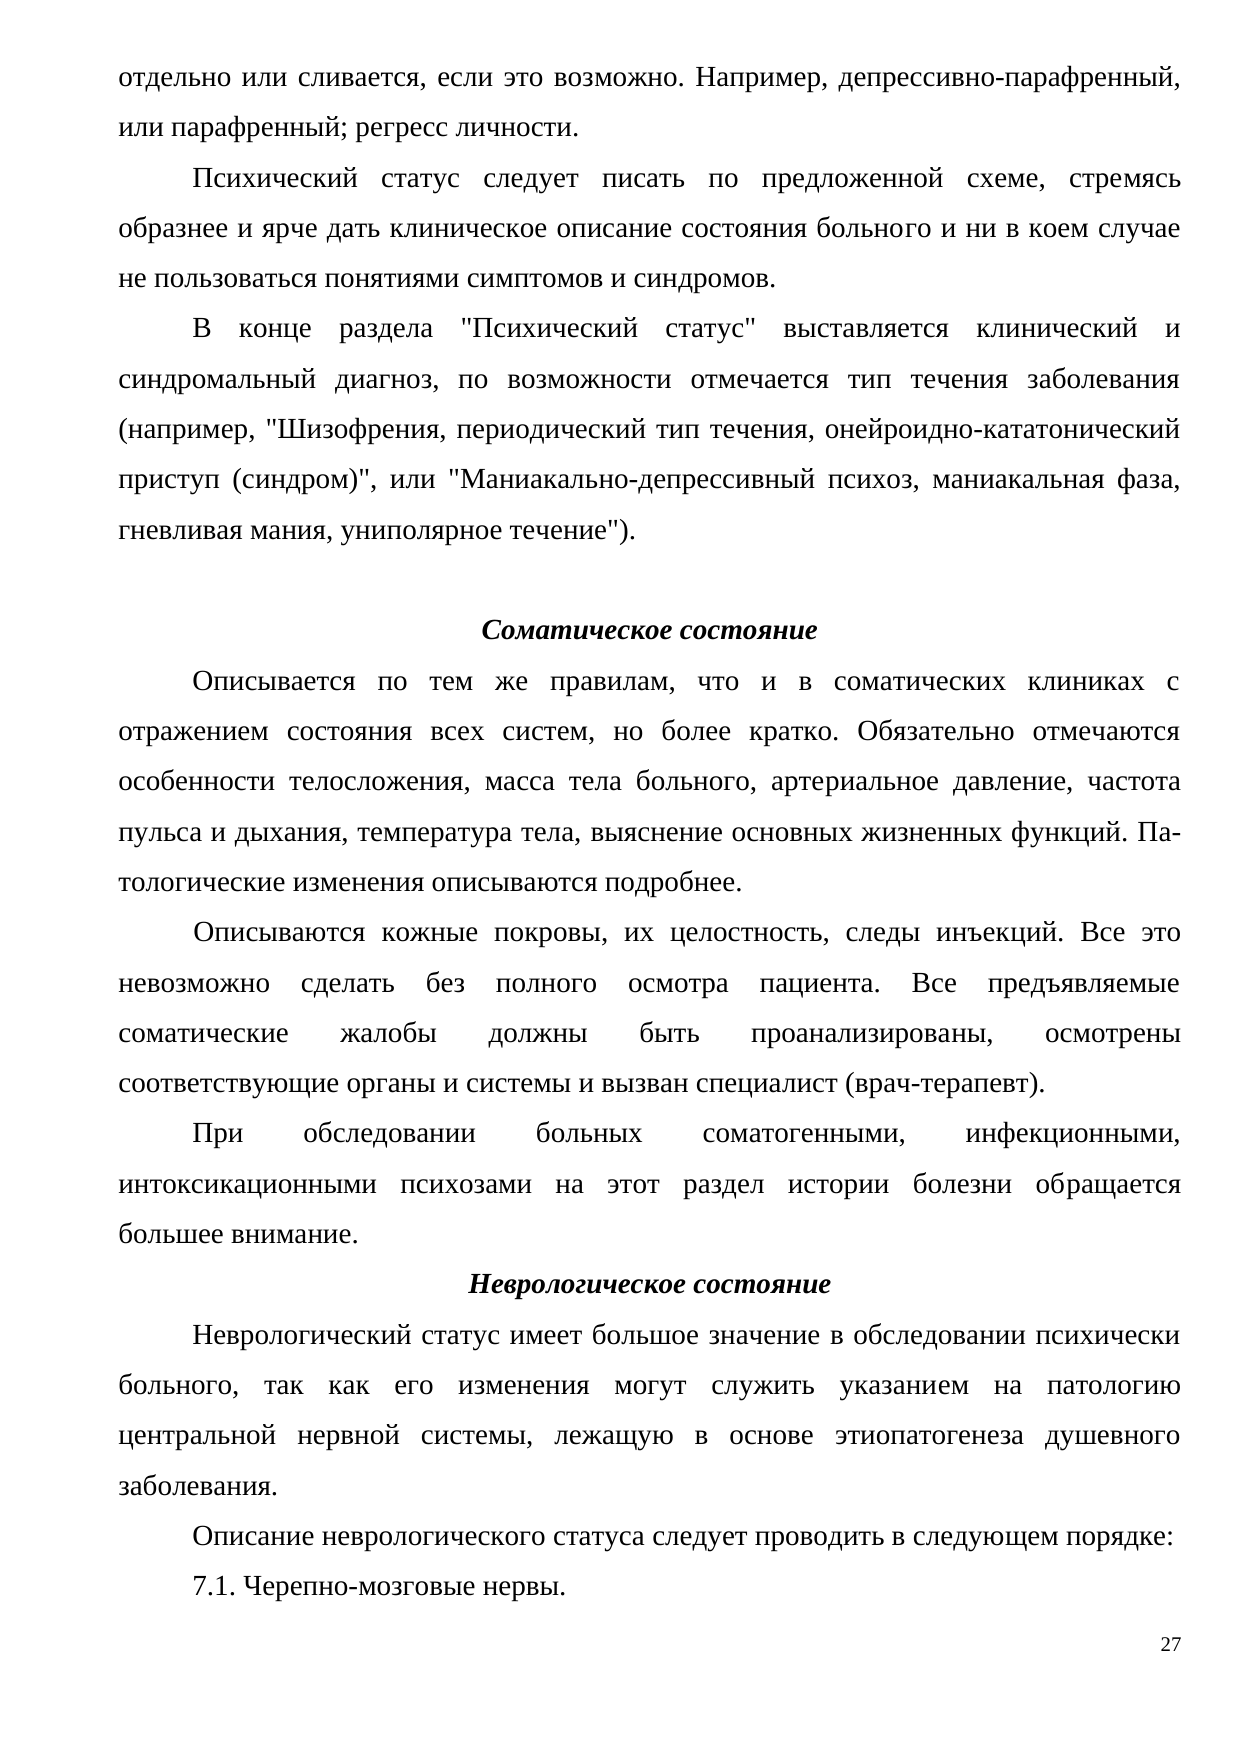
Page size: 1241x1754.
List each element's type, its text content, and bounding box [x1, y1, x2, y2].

text Соматическое состояние [118, 612, 1181, 646]
text Неврологический статус имеет большое значение в обследовании психически больного, так как его изменения могут служить указанием на патологию центральной нервной системы, лежащую в основе этиопатогенеза душевного заболевания. [118, 1317, 1181, 1501]
text В конце раздела "Психический статус" выставляется клинический и синдромальный диагноз, по возможности отмечается тип течения заболевания (например, "Шизофрения, периодический тип течения, онейроидно-кататонический приступ (синдром)", или "Маниакально-депрессивный психоз, маниакальная фаза, гневливая мания, униполярное течение"). [118, 311, 1181, 545]
text Неврологическое состояние [118, 1267, 1181, 1300]
text При обследовании больных соматогенными, инфекционными, интоксикационными психозами на этот раздел истории болезни обращается большее внимание. [118, 1116, 1181, 1250]
text Описывается по тем же правилам, что и в соматических клиниках с отражением состояния всех систем, но более кратко. Обязательно отмечаются особенности телосложения, масса тела больного, артериальное давление, частота пульса и дыхания, температура тела, выяснение основных жизненных функций. Патологические изменения описываются подробнее. [118, 663, 1181, 898]
text 7.1. Черепно-мозговые нервы. [118, 1568, 1181, 1602]
text Описание неврологического статуса следует проводить в следующем порядке: [118, 1518, 1181, 1552]
text Описываются кожные покровы, их целостность, следы инъекций. Все это невозможно сделать без полного осмотра пациента. Все предъявляемые соматические жалобы должны быть проанализированы, осмотрены соответствующие органы и системы и вызван специалист (врач-терапевт). [118, 914, 1181, 1099]
text Психический статус следует писать по предложенной схеме, стремясь образнее и ярче дать клиническое описание состояния больного и ни в коем случае не пользоваться понятиями симптомов и синдромов. [118, 160, 1181, 294]
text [118, 59, 1181, 143]
